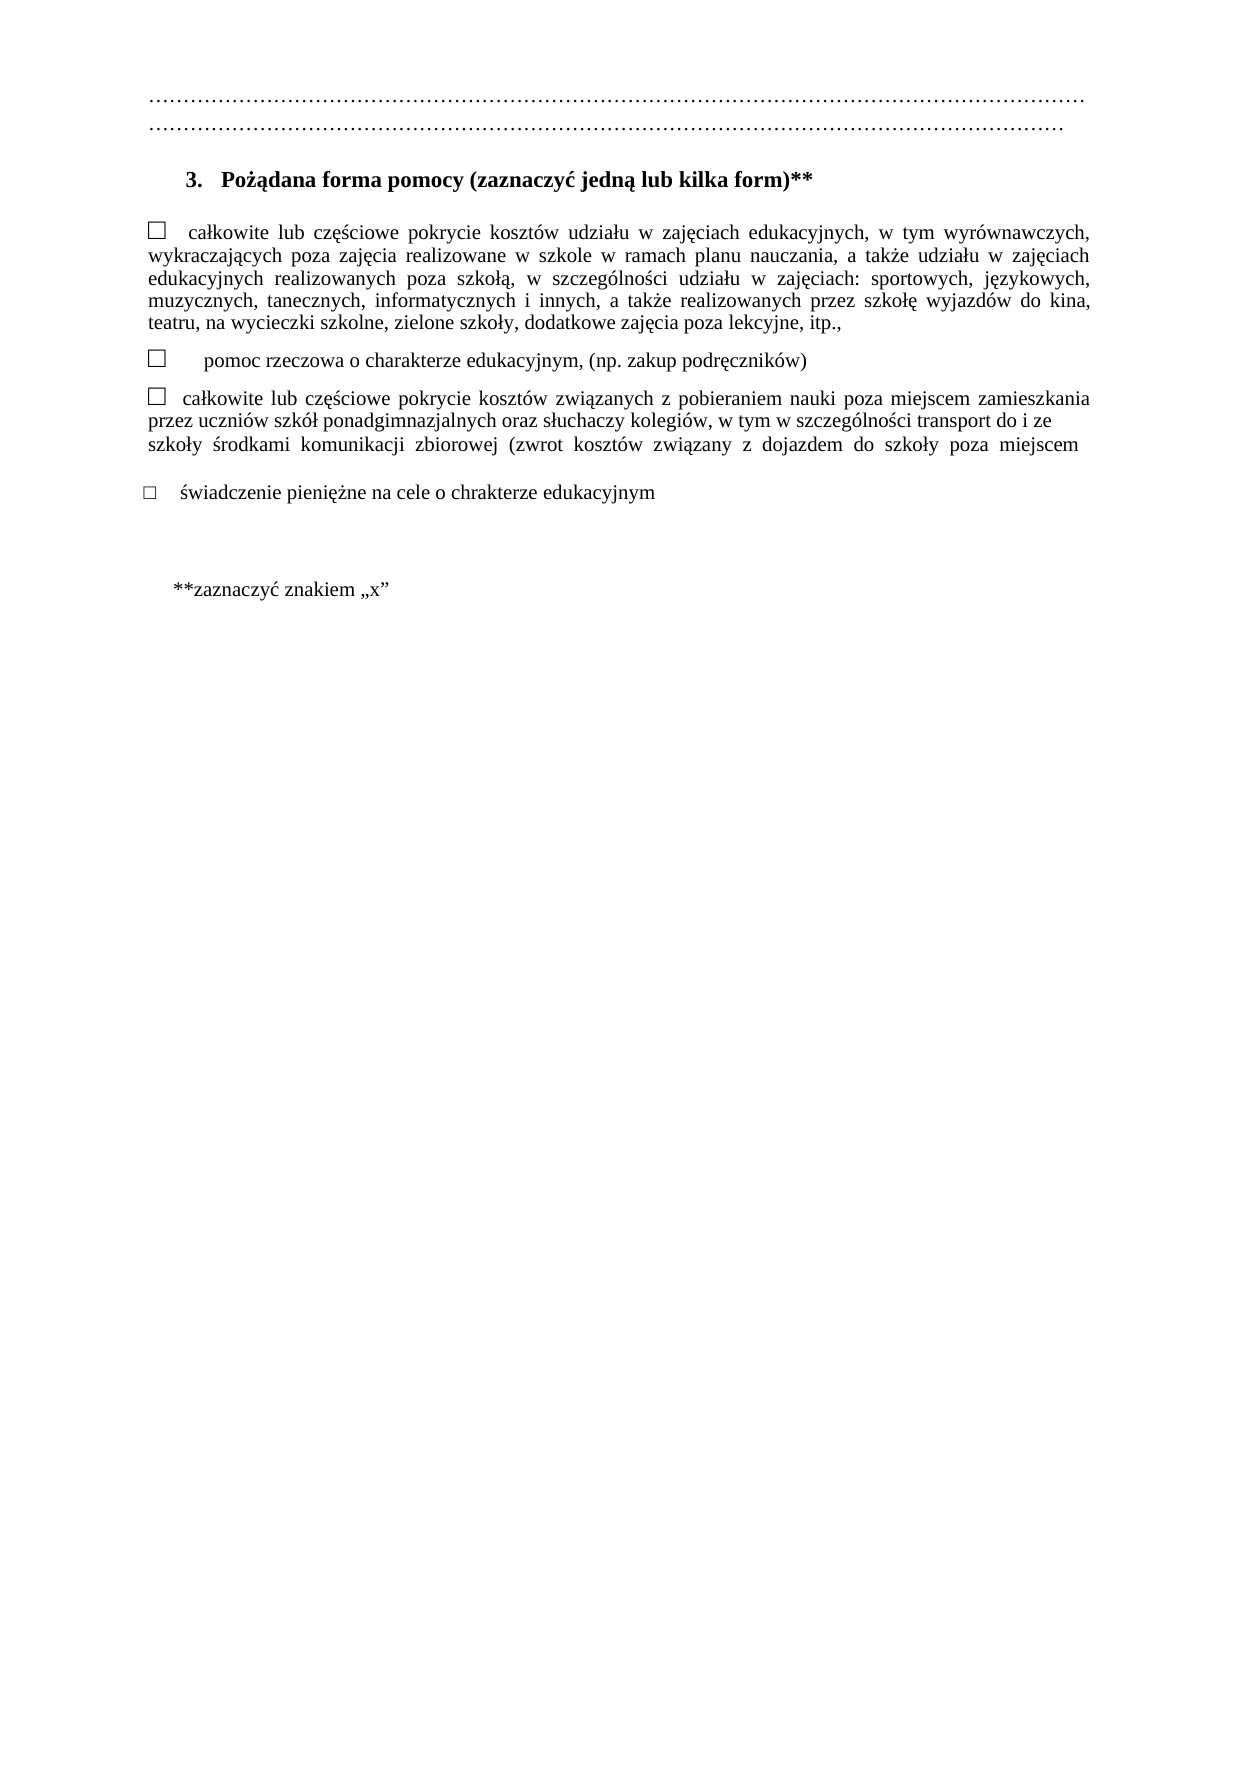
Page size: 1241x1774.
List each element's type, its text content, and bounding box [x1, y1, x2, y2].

list całkowite lub częściowe pokrycie kosztów związanych z pobieraniem nauki poza miejscem zamieszkania przez uczniów szkół ponadgimnazjalnych oraz słuchaczy kolegiów, w tym w szczególności transport do i ze [148, 383, 1092, 432]
text szkoły środkami komunikacji zbiorowej (zwrot kosztów związany z dojazdem do szkoły poza miejscem [148, 432, 1096, 456]
list całkowite lub częściowe pokrycie kosztów udziału w zajęciach edukacyjnych, w tym wyrównawczych, wykraczających poza zajęcia realizowane w szkole w ramach planu nauczania, a także udziału w zajęciach edukacyjnych realizowanych poza szkołą, w szczególności udziału w zajęciach: sportowych, językowych, muzycznych, tanecznych, informatycznych i innych, a także realizowanych przez szkołę wyjazdów do kina, teatru, na wycieczki szkolne, zielone szkoły, dodatkowe zajęcia poza lekcyjne, itp., [148, 214, 1092, 334]
text **zaznaczyć znakiem „x” [173, 579, 1096, 601]
list pomoc rzeczowa o charakterze edukacyjnym, (np. zakup podręczników) [148, 343, 1094, 374]
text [148, 83, 1096, 107]
list Pożądana forma pomocy (zaznaczyć jedną lub kilka form)** [185, 166, 1096, 192]
list świadczenie pieniężne na cele o chrakterze edukacyjnym [143, 480, 1096, 504]
text …………………………………………………………………………………………………………………… [148, 111, 1096, 134]
